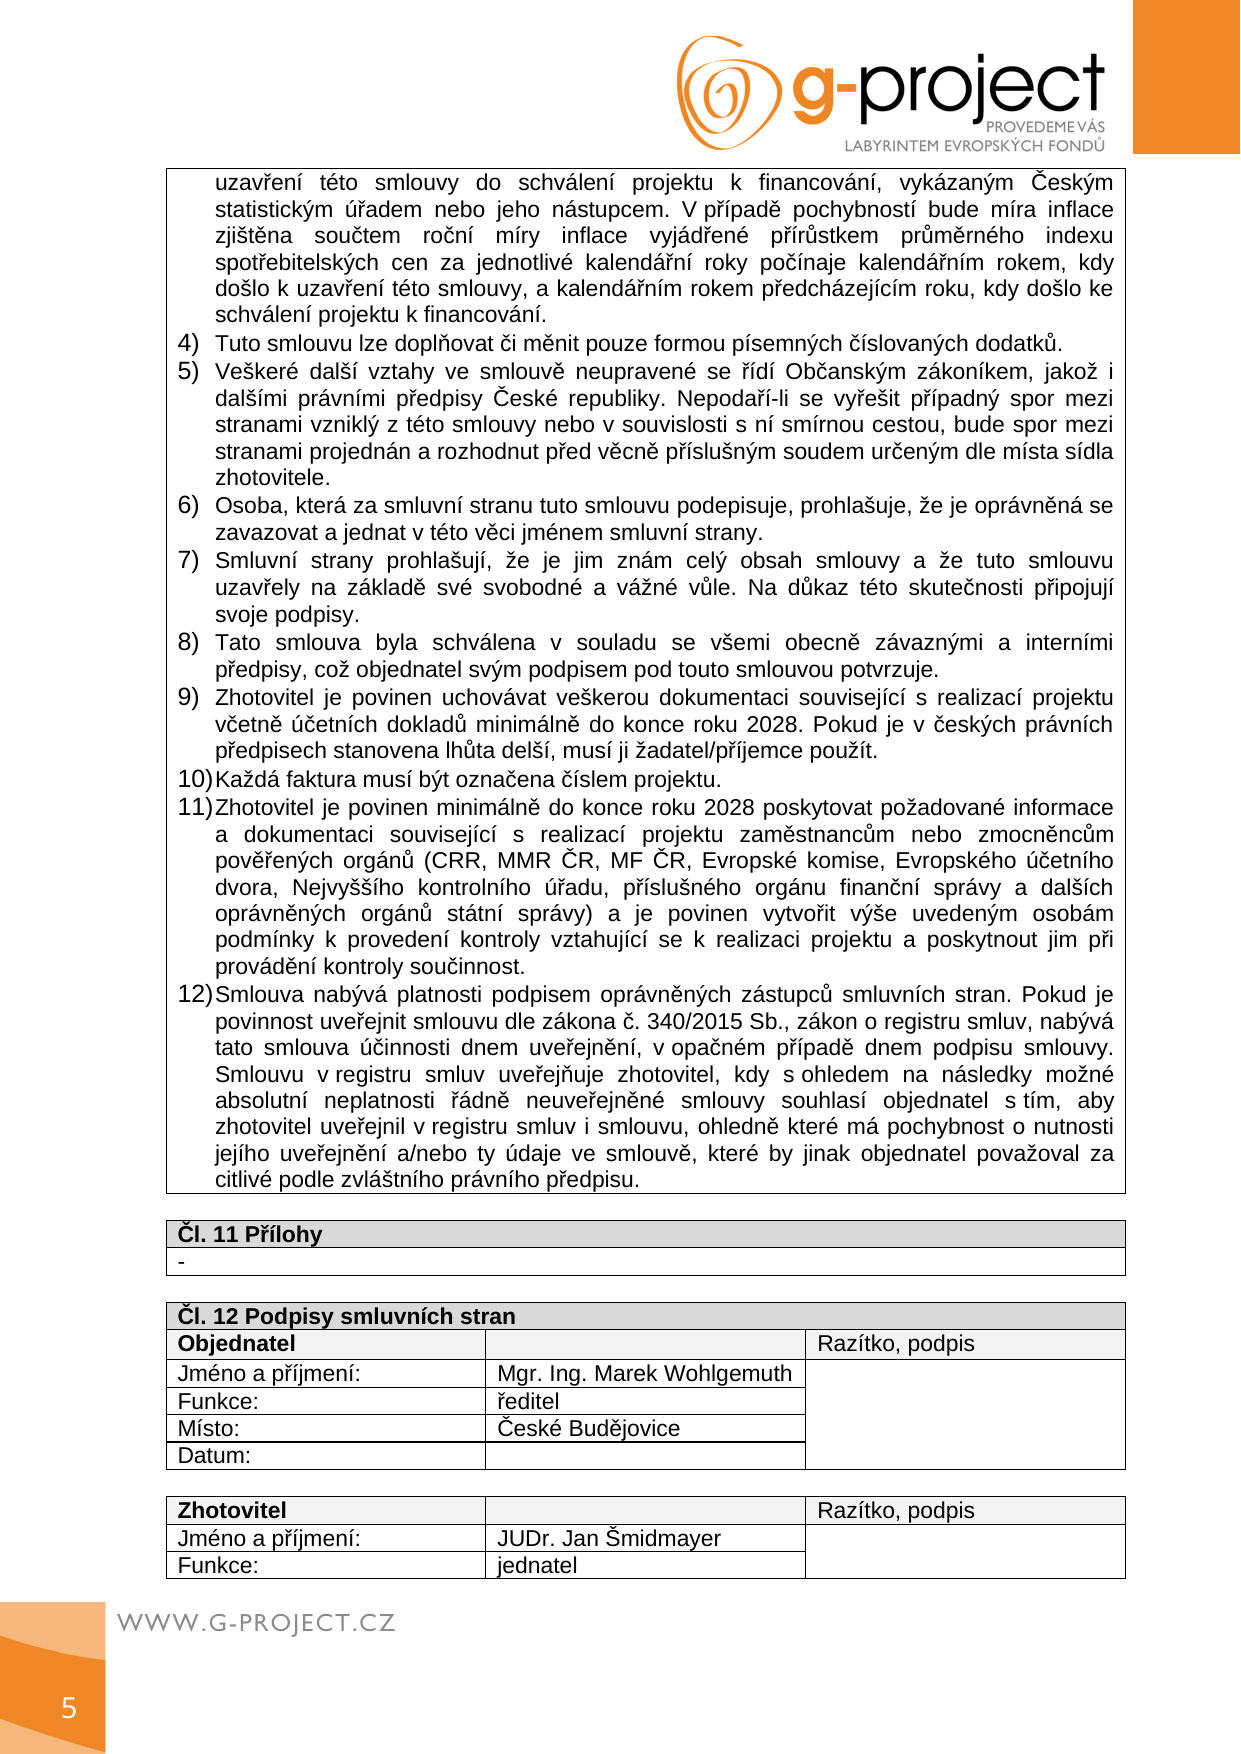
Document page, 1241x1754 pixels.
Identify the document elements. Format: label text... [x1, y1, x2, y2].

table_header Čl. 12 Podpisy smluvních stran [167, 1303, 1125, 1329]
table_cell [806, 1525, 1125, 1578]
table_cell Datum: [167, 1443, 485, 1469]
table_header [486, 1497, 805, 1523]
table_cell Jméno a příjmení: [167, 1525, 485, 1551]
picture [671, 0, 1240, 154]
table_cell [486, 1330, 805, 1359]
table_header Čl. 11 Přílohy [167, 1221, 1125, 1247]
table_header Razítko, podpis [806, 1497, 1125, 1523]
table_cell Objednatel [167, 1330, 485, 1359]
table_cell - [167, 1248, 1125, 1274]
table_cell Funkce: [167, 1388, 485, 1414]
table_cell Místo: [167, 1415, 485, 1441]
table_cell [806, 1360, 1125, 1469]
table_cell [486, 1443, 805, 1469]
table_cell jednatel [486, 1552, 805, 1578]
table_cell Mgr. Ing. Marek Wohlgemuth [486, 1360, 805, 1387]
table_cell Razítko, podpis [806, 1330, 1125, 1359]
table_cell České Budějovice [486, 1415, 805, 1441]
picture [0, 1602, 403, 1754]
table_cell Jméno a příjmení: [167, 1360, 485, 1387]
table_header Zhotovitel [167, 1497, 485, 1523]
table_cell ředitel [486, 1388, 805, 1414]
table_cell Funkce: [167, 1552, 485, 1578]
table_cell JUDr. Jan Šmidmayer [486, 1525, 805, 1551]
